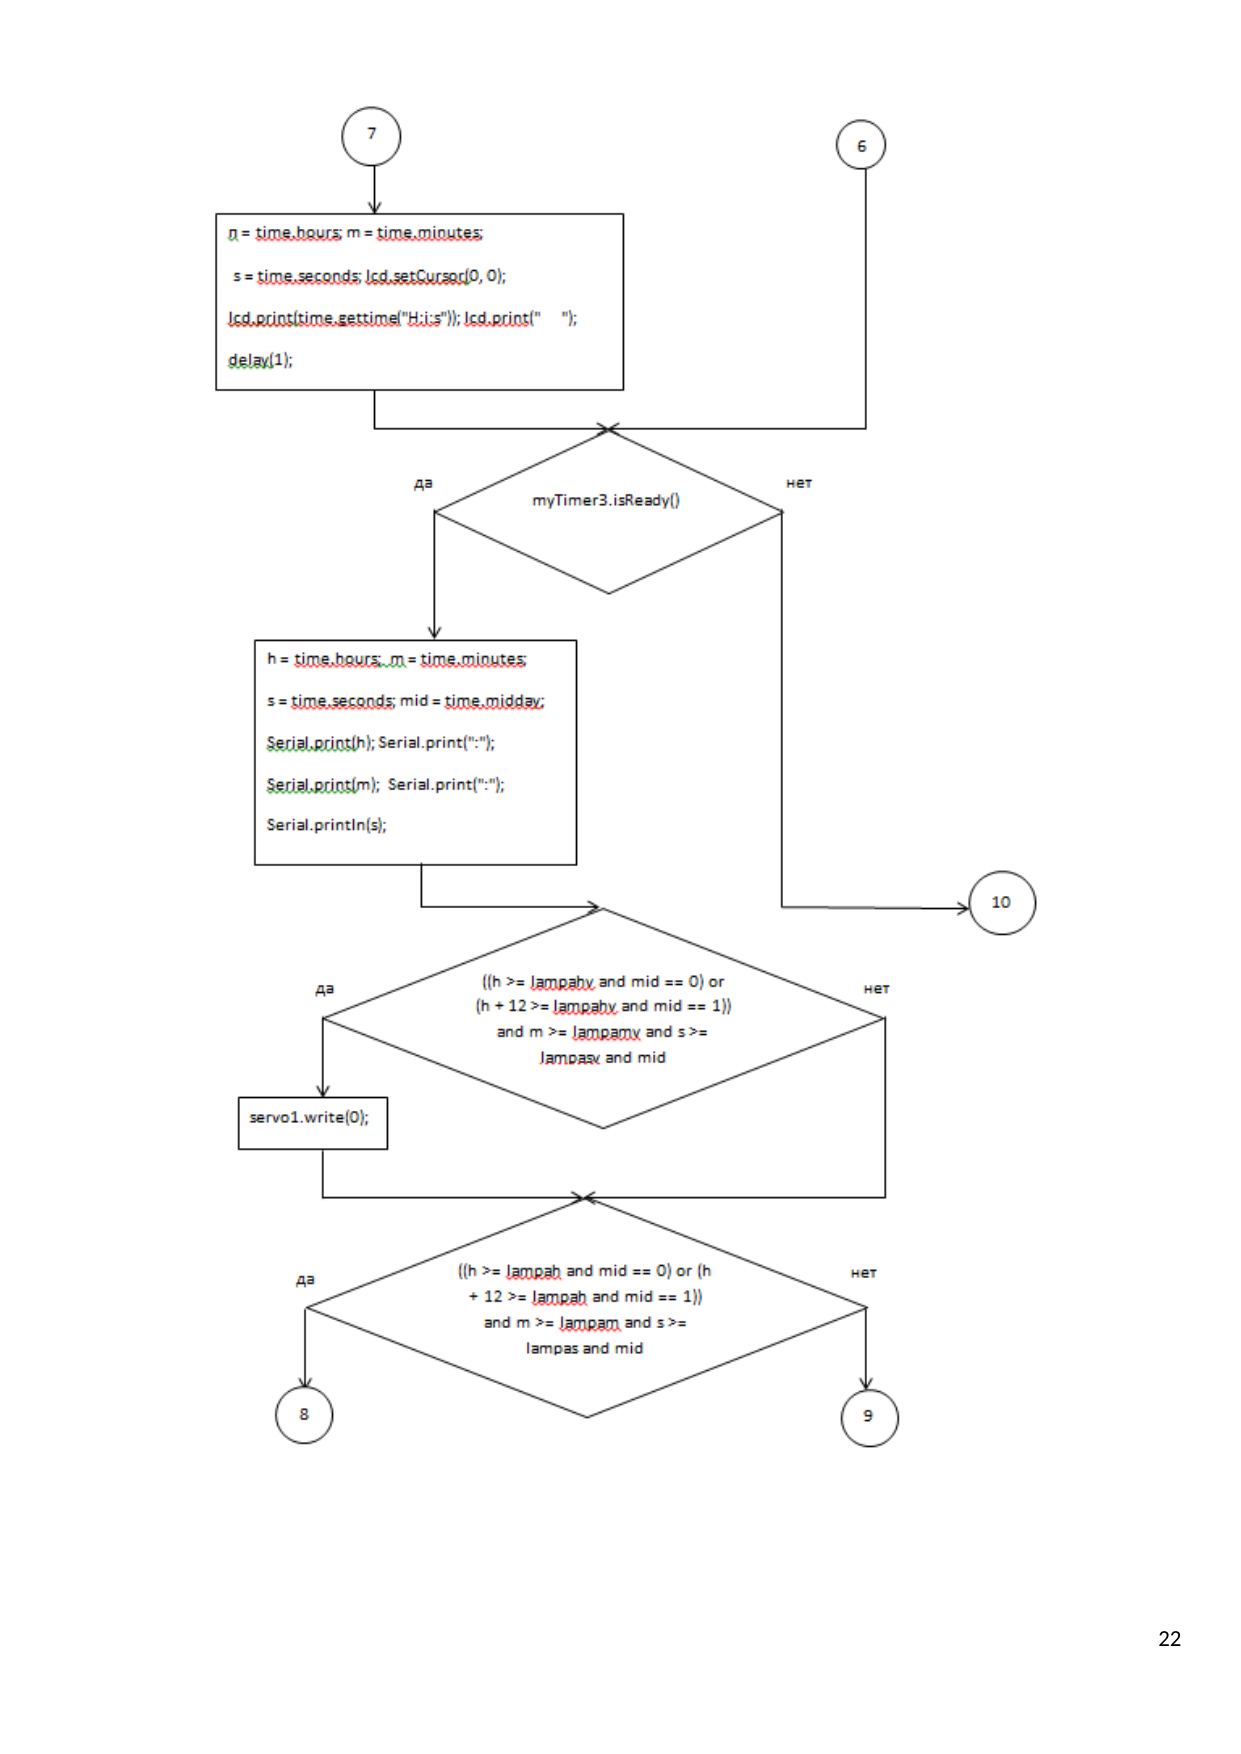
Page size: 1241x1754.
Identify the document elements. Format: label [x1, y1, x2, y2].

picture [193, 102, 1069, 1454]
